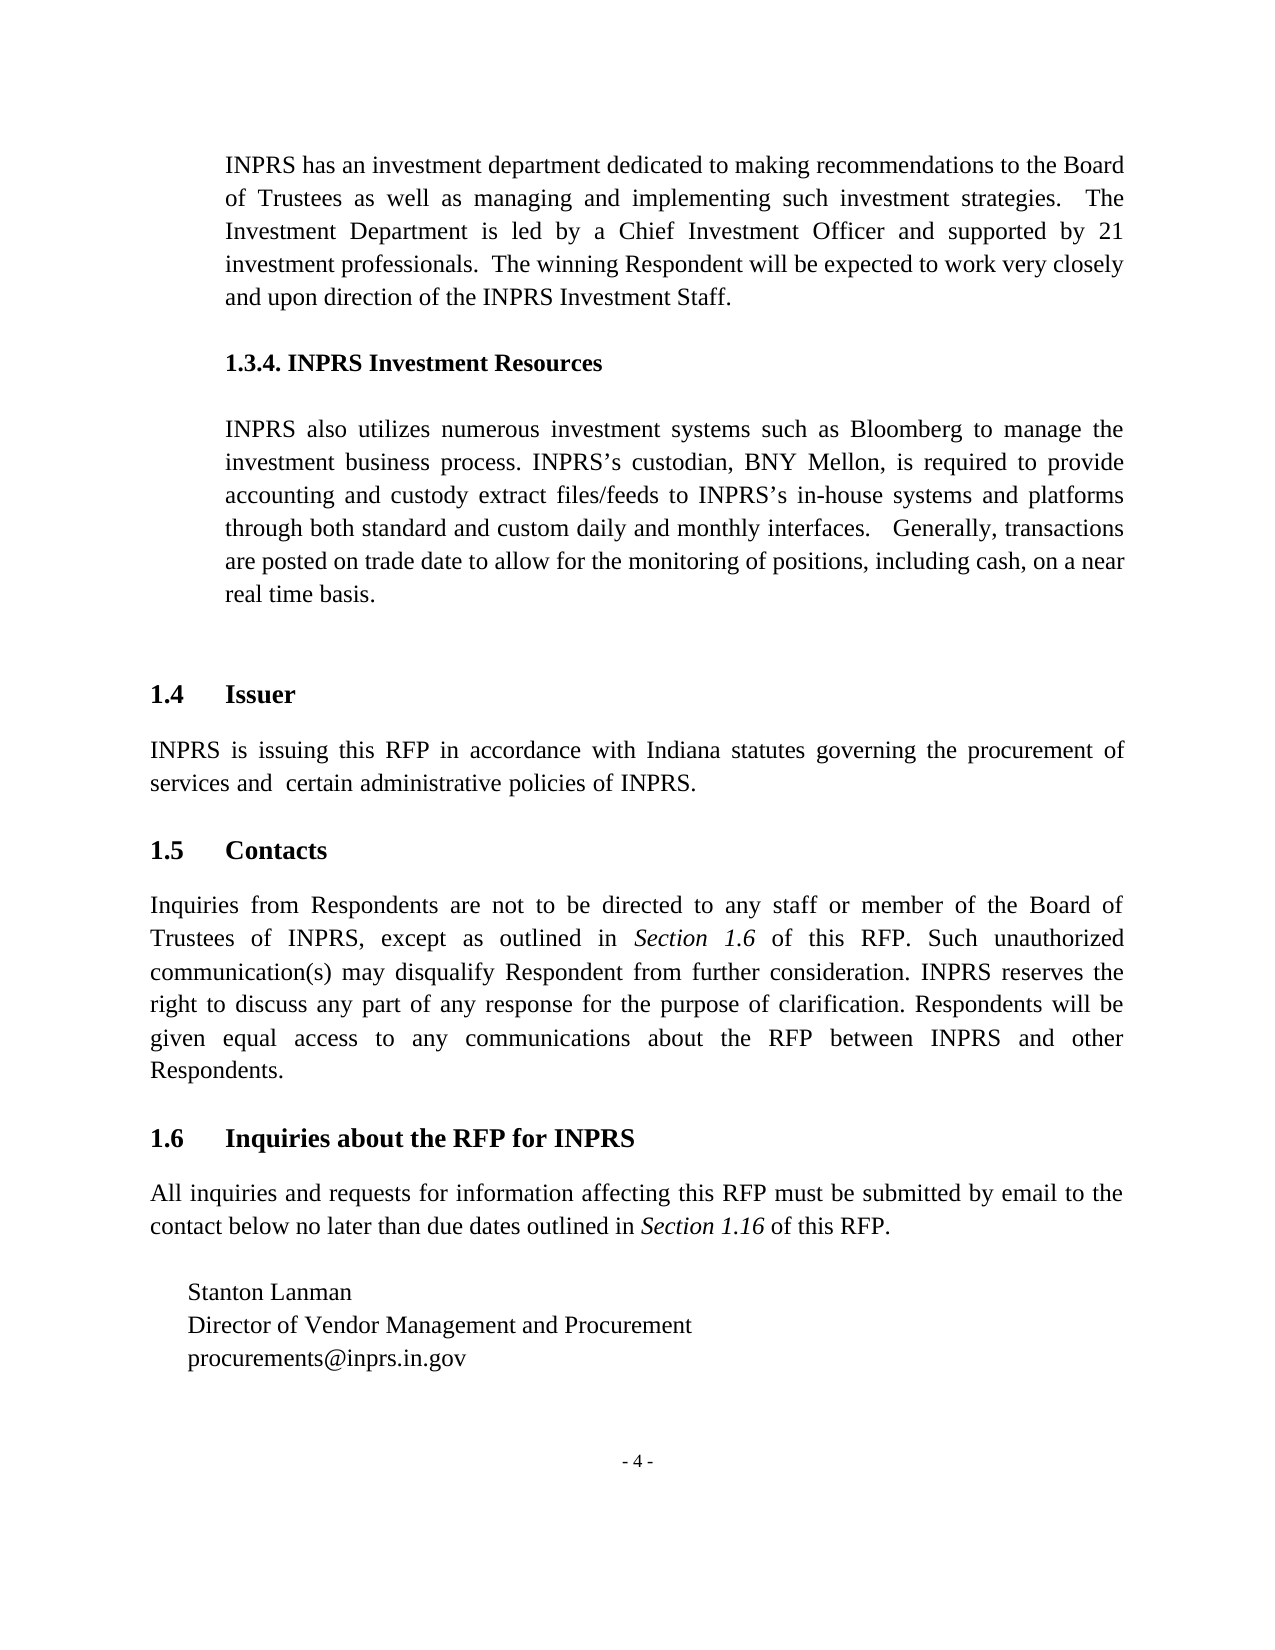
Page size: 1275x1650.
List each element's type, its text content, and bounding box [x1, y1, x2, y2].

subtitle 1.4 Issuer [150, 678, 1125, 709]
text Inquiries from Respondents are not to be directed to any staff or member of the Board of Trustees of INPRS, except as outlined in Section 1.6 of this RFP. Such unauthorized communication(s) may disqualify Respondent from further consideration. INPRS reserves the right to discuss any part of any response for the purpose of clarification. Respondents will be given equal access to any communications about the RFP between INPRS and other Respondents. [150, 891, 1125, 1084]
text INPRS also utilizes numerous investment systems such as Bloomberg to manage the investment business process. INPRS’s custodian, BNY Mellon, is required to provide accounting and custody extract files/feeds to INPRS’s in-house systems and platforms through both standard and custom daily and monthly interfaces. Generally, transactions are posted on trade date to allow for the monitoring of positions, including cash, on a near real time basis. [225, 414, 1125, 608]
text Stanton Lanman Director of Vendor Management and Procurement procurements@inprs.in.gov [187, 1277, 1125, 1372]
text INPRS is issuing this RFP in accordance with Indiana statutes governing the procurement of services and certain administrative policies of INPRS. [150, 735, 1125, 797]
text All inquiries and requests for information affecting this RFP must be submitted by email to the contact below no later than due dates outlined in Section 1.16 of this RFP. [150, 1178, 1125, 1240]
text 1.3.4. INPRS Investment Resources [150, 348, 1125, 377]
subtitle 1.6 Inquiries about the RFP for INPRS [150, 1122, 1125, 1153]
text INPRS has an investment department dedicated to making recommendations to the Board of Trustees as well as managing and implementing such investment strategies. The Investment Department is led by a Chief Investment Officer and supported by 21 investment professionals. The winning Respondent will be expected to work very closely and upon direction of the INPRS Investment Staff. [225, 150, 1125, 311]
subtitle 1.5 Contacts [150, 834, 1125, 865]
